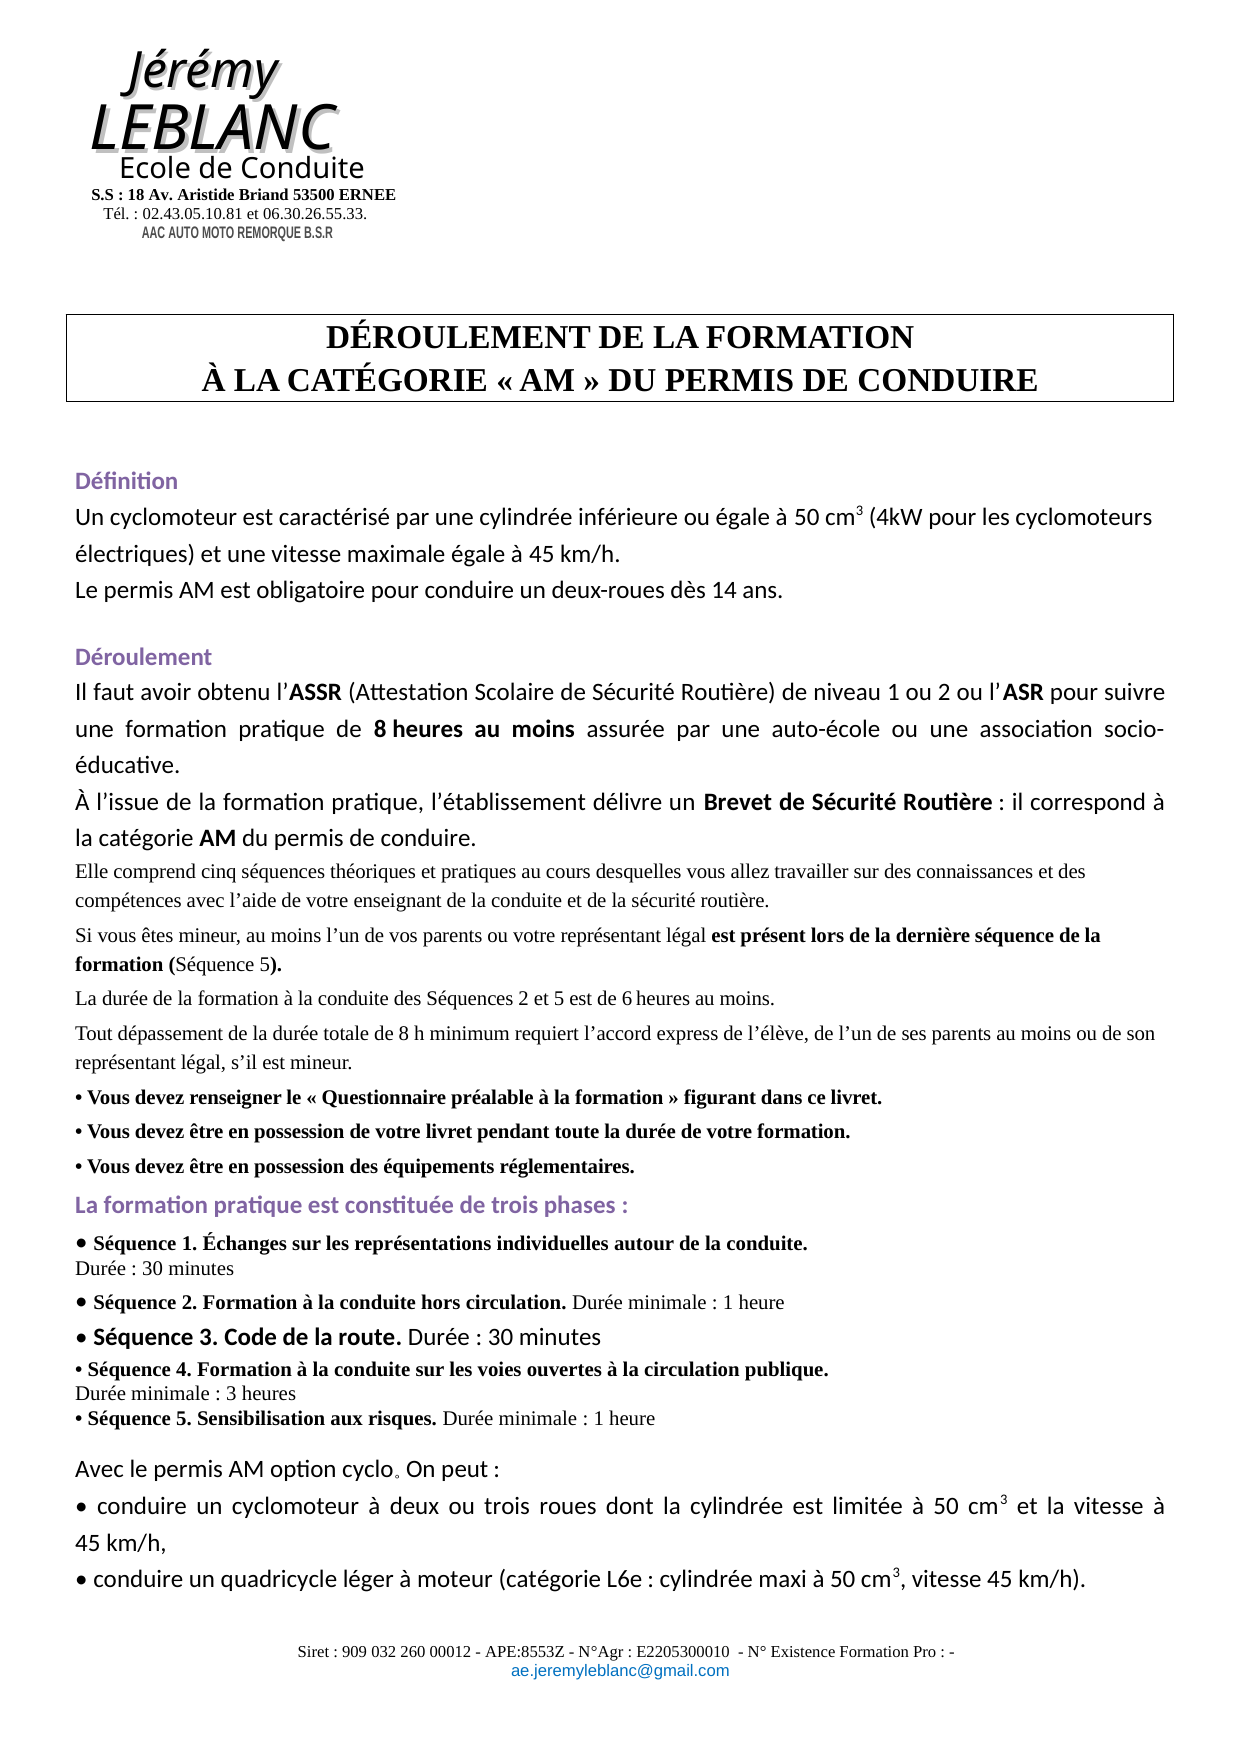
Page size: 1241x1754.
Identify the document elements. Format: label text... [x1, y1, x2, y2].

text • Séquence 3. Code de la route. Durée : 30 minutes [75, 1321, 1165, 1351]
text • conduire un quadricycle léger à moteur (catégorie L6e : cylindrée maxi à 50 cm3, vitesse 45 km/h). [75, 1563, 1165, 1594]
text La formation pratique est constituée de trois phases : [75, 1189, 1165, 1219]
text La durée de la formation à la conduite des Séquences 2 et 5 est de 6 heures au moins. [75, 986, 1165, 1010]
text • Vous devez renseigner le « Questionnaire préalable à la formation » figurant dans ce livret. [75, 1085, 1165, 1109]
text • Séquence 4. Formation à la conduite sur les voies ouvertes à la circulation publique. [75, 1357, 1165, 1381]
text • Séquence 1. Échanges sur les représentations individuelles autour de la conduite. Durée : 30 minutes [75, 1226, 1165, 1280]
text Durée minimale : 3 heures [75, 1381, 1165, 1405]
text • conduire un cyclomoteur à deux ou trois roues dont la cylindrée est limitée à 50 cm3 et la vitesse à 45 km/h, [75, 1490, 1165, 1557]
text Il faut avoir obtenu l’ASSR (Attestation Scolaire de Sécurité Routière) de niveau 1 ou 2 ou l’ASR pour suivre une formation pratique de 8 heures au moins assurée par une auto-école ou une association socio-éducative. [75, 676, 1165, 780]
text À l’issue de la formation pratique, l’établissement délivre un Brevet de Sécurité Routière : il correspond à la catégorie AM du permis de conduire. [75, 786, 1165, 853]
text Un cyclomoteur est caractérisé par une cylindrée inférieure ou égale à 50 cm3 (4kW pour les cyclomoteurs électriques) et une vitesse maximale égale à 45 km/h. [75, 502, 1165, 569]
text Le permis AM est obligatoire pour conduire un deux-roues dès 14 ans. [75, 575, 1165, 605]
text Tout dépassement de la durée totale de 8 h minimum requiert l’accord express de l’élève, de l’un de ses parents au moins ou de son représentant légal, s’il est mineur. [75, 1021, 1165, 1074]
text • Séquence 2. Formation à la conduite hors circulation. Durée minimale : 1 heure [75, 1285, 1165, 1316]
text À LA CATÉGORIE « AM » DU PERMIS DE CONDUIRE [67, 357, 1173, 401]
text Elle comprend cinq séquences théoriques et pratiques au cours desquelles vous allez travailler sur des connaissances et des compétences avec l’aide de votre enseignant de la conduite et de la sécurité routière. [75, 859, 1165, 912]
text DÉROULEMENT DE LA FORMATION [67, 315, 1173, 355]
text • Vous devez être en possession des équipements réglementaires. [75, 1154, 1165, 1178]
text Définition [75, 465, 1165, 496]
text • Vous devez être en possession de votre livret pendant toute la durée de votre formation. [75, 1119, 1165, 1143]
text • Séquence 5. Sensibilisation aux risques. Durée minimale : 1 heure [75, 1405, 1165, 1429]
text Si vous êtes mineur, au moins l’un de vos parents ou votre représentant légal est présent lors de la dernière séquence de la formation (Séquence 5). [75, 923, 1165, 976]
text Avec le permis AM option cyclo. On peut : [75, 1453, 1165, 1484]
text Déroulement [75, 641, 1165, 671]
